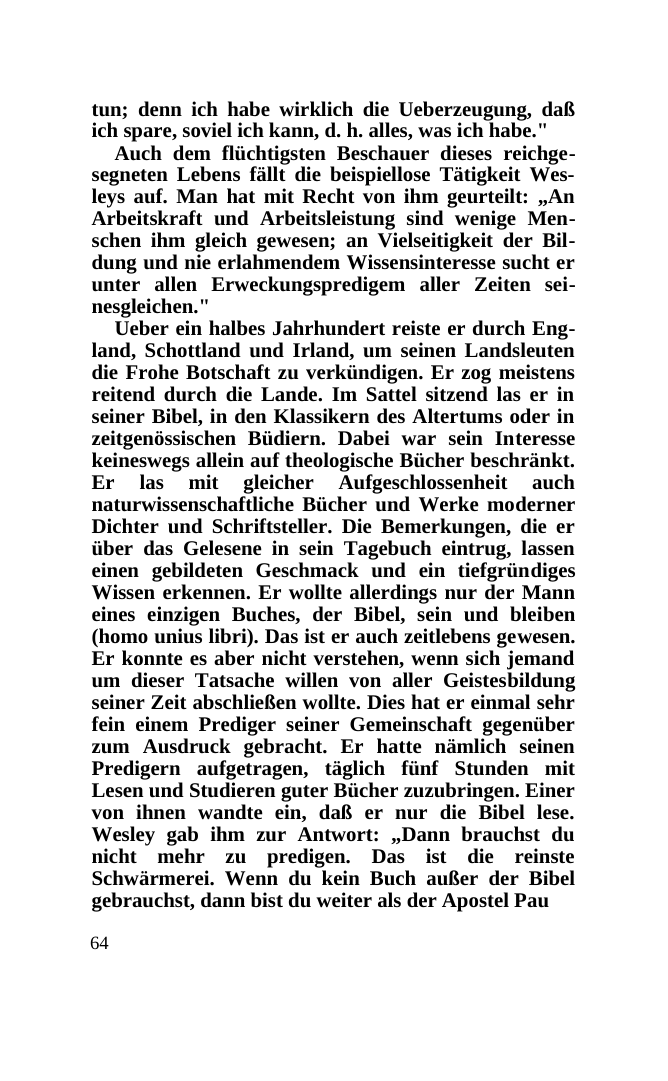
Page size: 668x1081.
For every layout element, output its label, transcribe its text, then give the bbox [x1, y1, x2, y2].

text Ueber ein halbes Jahrhundert reiste er durch England, Schottland und Irland, um seinen Landsleuten die Frohe Botschaft zu verkündigen. Er zog meistens reitend durch die Lande. Im Sattel sitzend las er in seiner Bibel, in den Klassikern des Altertums oder in zeitgenössischen Büdiern. Dabei war sein Interesse keineswegs allein auf theologische Bücher beschränkt. Er las mit gleicher Aufgeschlossenheit auch naturwissenschaftliche Bücher und Werke moderner Dichter und Schriftsteller. Die Bemerkungen, die er über das Gelesene in sein Tagebuch eintrug, lassen einen gebildeten Geschmack und ein tiefgründiges Wissen erkennen. Er wollte allerdings nur der Mann eines einzigen Buches, der Bibel, sein und bleiben (homo unius libri). Das ist er auch zeitlebens gewesen. Er konnte es aber nicht verstehen, wenn sich jemand um dieser Tatsache willen von aller Geistesbildung seiner Zeit abschließen wollte. Dies hat er einmal sehr fein einem Prediger seiner Gemeinschaft gegenüber zum Ausdruck gebracht. Er hatte nämlich seinen Predigern aufgetragen, täglich fünf Stunden mit Lesen und Studieren guter Bücher zuzubringen. Einer von ihnen wandte ein, daß er nur die Bibel lese. Wesley gab ihm zur Antwort: „Dann brauchst du nicht mehr zu predigen. Das ist die reinste Schwärmerei. Wenn du kein Buch außer der Bibel gebrauchst, dann bist du weiter als der Apostel Pau [91, 318, 575, 912]
text tun; denn ich habe wirklich die Ueberzeugung, daß ich spare, soviel ich kann, d. h. alles, was ich habe." [91, 98, 575, 142]
text Auch dem flüchtigsten Beschauer dieses reichgesegneten Lebens fällt die beispiellose Tätigkeit Wes- leys auf. Man hat mit Recht von ihm geurteilt: „An Arbeitskraft und Arbeitsleistung sind wenige Menschen ihm gleich gewesen; an Vielseitigkeit der Bildung und nie erlahmendem Wissensinteresse sucht er unter allen Erweckungspredigem aller Zeiten seinesgleichen." [91, 142, 575, 318]
text 64 [90, 934, 109, 953]
